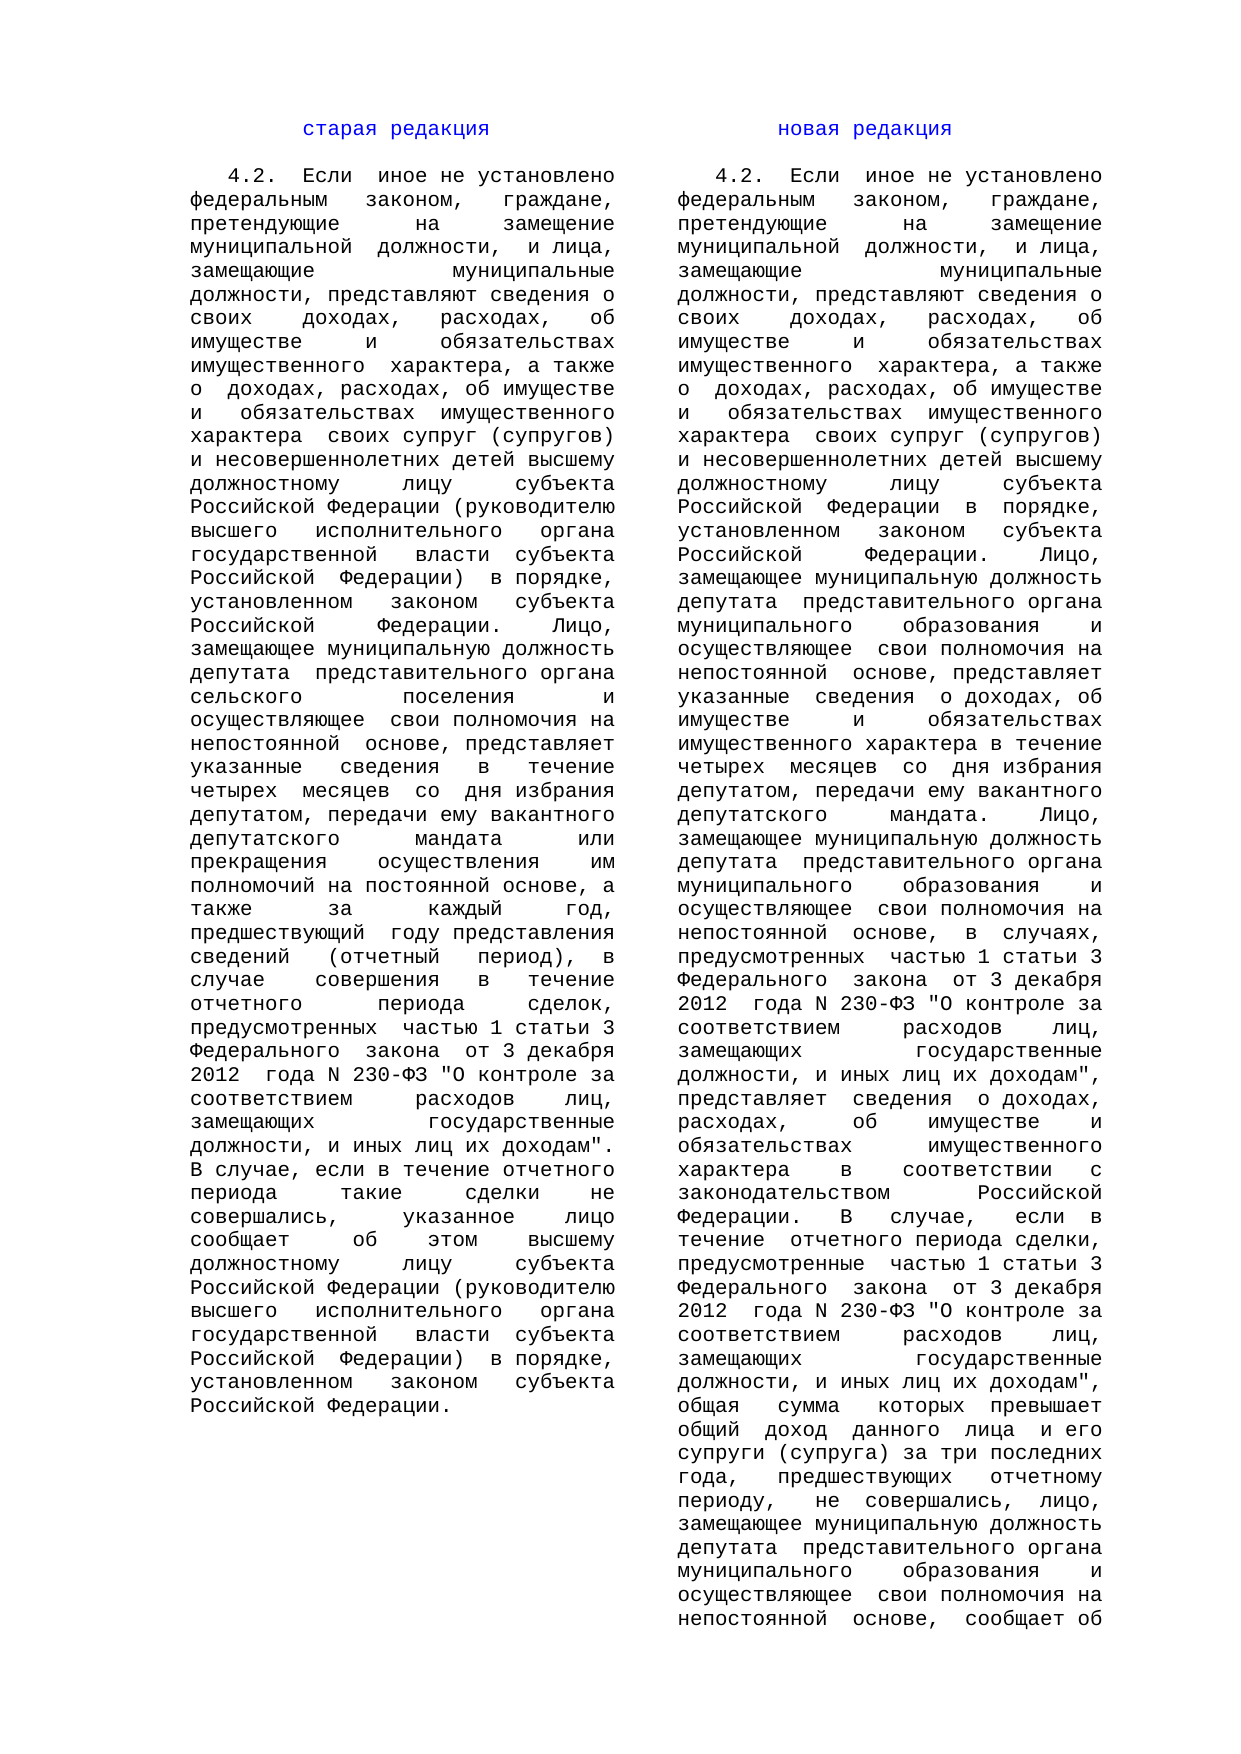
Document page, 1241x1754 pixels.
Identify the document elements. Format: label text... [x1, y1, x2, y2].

text имущественного характера, а также имущественного характера, а также [177, 354, 1152, 378]
text имуществе и обязательствах имуществе и обязательствах [177, 331, 1152, 354]
text своих доходах, расходах, об своих доходах, расходах, об [177, 307, 1152, 331]
text замещающие муниципальные замещающие муниципальные [177, 260, 1152, 284]
text предшествующий году представления непостоянной основе, в случаях, [177, 922, 1152, 946]
text претендующие на замещение претендующие на замещение [177, 213, 1152, 236]
text высшего исполнительного органа 2012 года N 230-ФЗ "О контроле за [177, 1300, 1152, 1324]
text замещающее муниципальную должность осуществляющее свои полномочия на [177, 638, 1152, 662]
text непостоянной основе, представляет имущественного характера в течение [177, 733, 1152, 757]
text случае совершения в течение Федерального закона от 3 декабря [177, 969, 1152, 993]
text должности, представляют сведения о должности, представляют сведения о [177, 284, 1152, 307]
text муниципального образования и [177, 1561, 1152, 1584]
text 4.2. Если иное не установлено 4.2. Если иное не установлено [177, 165, 1152, 189]
text и обязательствах имущественного и обязательствах имущественного [177, 402, 1152, 426]
text Российской Федерации) в порядке, замещающих государственные [177, 1348, 1152, 1371]
text государственной власти субъекта Российской Федерации. Лицо, [177, 544, 1152, 567]
text и несовершеннолетних детей высшему и несовершеннолетних детей высшему [177, 449, 1152, 473]
text соответствием расходов лиц, представляет сведения о доходах, [177, 1088, 1152, 1111]
text федеральным законом, граждане, федеральным законом, граждане, [177, 189, 1152, 213]
text супруги (супруга) за три последних [177, 1442, 1152, 1466]
text замещающее муниципальную должность [177, 1513, 1152, 1537]
text государственной власти субъекта соответствием расходов лиц, [177, 1324, 1152, 1348]
text сообщает об этом высшему течение отчетного периода сделки, [177, 1229, 1152, 1253]
text старая редакция новая редакция [177, 118, 1152, 142]
text прекращения осуществления им депутата представительного органа [177, 851, 1152, 875]
text сельского поселения и указанные сведения о доходах, об [177, 686, 1152, 709]
text четырех месяцев со дня избрания депутатом, передачи ему вакантного [177, 780, 1152, 804]
text Российской Федерации (руководителю Российской Федерации в порядке, [177, 496, 1152, 520]
text Российской Федерации) в порядке, замещающее муниципальную должность [177, 567, 1152, 591]
text депутатского мандата или замещающее муниципальную должность [177, 827, 1152, 851]
text установленном законом субъекта должности, и иных лиц их доходам", [177, 1371, 1152, 1395]
text должности, и иных лиц их доходам". обязательствах имущественного [177, 1135, 1152, 1158]
text года, предшествующих отчетному [177, 1466, 1152, 1489]
text высшего исполнительного органа установленном законом субъекта [177, 520, 1152, 544]
text совершались, указанное лицо Федерации. В случае, если в [177, 1206, 1152, 1229]
text периода такие сделки не законодательством Российской [177, 1182, 1152, 1206]
text полномочий на постоянной основе, а муниципального образования и [177, 875, 1152, 898]
text непостоянной основе, сообщает об [177, 1608, 1152, 1631]
text также за каждый год, осуществляющее свои полномочия на [177, 898, 1152, 922]
text осуществляющее свои полномочия на имуществе и обязательствах [177, 709, 1152, 733]
text В случае, если в течение отчетного характера в соответствии с [177, 1158, 1152, 1182]
text депутатом, передачи ему вакантного депутатского мандата. Лицо, [177, 804, 1152, 827]
text характера своих супруг (супругов) характера своих супруг (супругов) [177, 426, 1152, 449]
text установленном законом субъекта депутата представительного органа [177, 591, 1152, 615]
text депутата представительного органа [177, 1537, 1152, 1561]
text указанные сведения в течение четырех месяцев со дня избрания [177, 757, 1152, 780]
text Федерального закона от 3 декабря замещающих государственные [177, 1040, 1152, 1064]
text Российской Федерации. Лицо, муниципального образования и [177, 615, 1152, 638]
text сведений (отчетный период), в предусмотренных частью 1 статьи 3 [177, 946, 1152, 969]
text депутата представительного органа непостоянной основе, представляет [177, 662, 1152, 686]
text муниципальной должности, и лица, муниципальной должности, и лица, [177, 236, 1152, 260]
text Российской Федерации (руководителю Федерального закона от 3 декабря [177, 1277, 1152, 1300]
text о доходах, расходах, об имуществе о доходах, расходах, об имуществе [177, 378, 1152, 402]
text должностному лицу субъекта предусмотренные частью 1 статьи 3 [177, 1253, 1152, 1277]
text должностному лицу субъекта должностному лицу субъекта [177, 473, 1152, 496]
text общий доход данного лица и его [177, 1419, 1152, 1442]
text отчетного периода сделок, 2012 года N 230-ФЗ "О контроле за [177, 993, 1152, 1017]
text осуществляющее свои полномочия на [177, 1584, 1152, 1608]
text 2012 года N 230-ФЗ "О контроле за должности, и иных лиц их доходам", [177, 1064, 1152, 1088]
text периоду, не совершались, лицо, [177, 1489, 1152, 1513]
text предусмотренных частью 1 статьи 3 соответствием расходов лиц, [177, 1017, 1152, 1040]
text Российской Федерации. общая сумма которых превышает [177, 1395, 1152, 1419]
text замещающих государственные расходах, об имуществе и [177, 1111, 1152, 1135]
